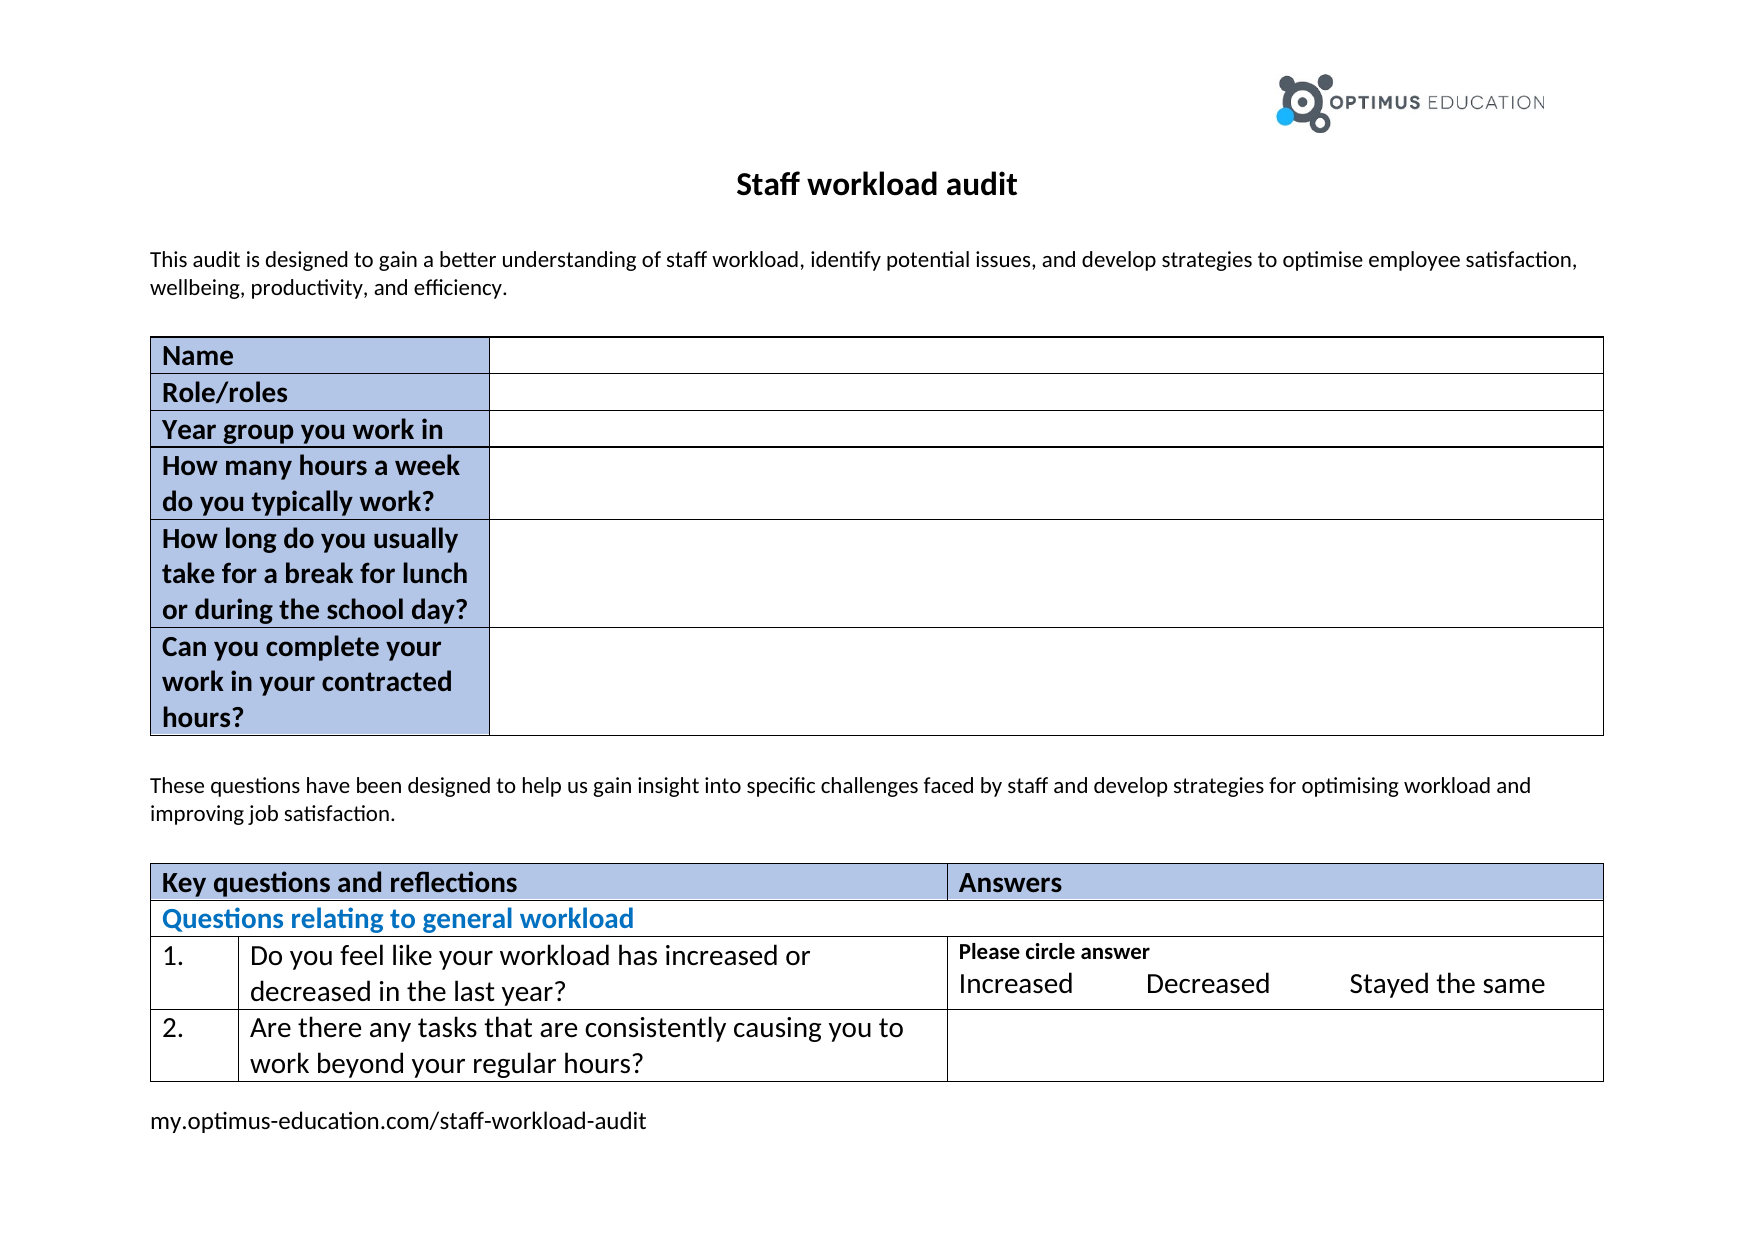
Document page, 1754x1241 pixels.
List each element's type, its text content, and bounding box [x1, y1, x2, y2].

table_cell [490, 374, 1603, 410]
table_cell How many hours a week do you typically work? [151, 448, 489, 519]
table_cell Please circle answer Increased Decreased Stayed the same [948, 937, 1603, 1008]
table_cell [490, 520, 1603, 627]
table_cell Do you feel like your workload has increased or decreased in the last year? [239, 937, 947, 1008]
text Staff workload audit [150, 163, 1604, 204]
text These questions have been designed to help us gain insight into specific challenges faced by staff and develop strategies for optimising workload and improving job satisfaction. [150, 771, 1604, 827]
text This audit is designed to gain a better understanding of staff workload, identify potential issues, and develop strategies to optimise employee satisfaction, wellbeing, productivity, and efficiency. [150, 245, 1604, 301]
table_cell [948, 1010, 1603, 1081]
table_header Name [151, 338, 489, 373]
table_cell [490, 448, 1603, 519]
table_cell Questions relating to general workload [151, 901, 1603, 936]
table_header [490, 338, 1603, 373]
table_cell 1. [151, 937, 238, 1008]
table_cell Role/roles [151, 374, 489, 410]
table_header Answers [948, 864, 1603, 899]
table_cell 2. [151, 1010, 238, 1081]
table_cell Year group you work in [151, 411, 489, 446]
table_cell Can you complete your work in your contracted hours? [151, 628, 489, 734]
table_header Key questions and reflections [151, 864, 947, 899]
table_cell [490, 628, 1603, 734]
table_cell Are there any tasks that are consistently causing you to work beyond your regular hours? [239, 1010, 947, 1081]
table_cell [490, 411, 1603, 446]
picture [1275, 73, 1544, 133]
table_cell How long do you usually take for a break for lunch or during the school day? [151, 520, 489, 627]
